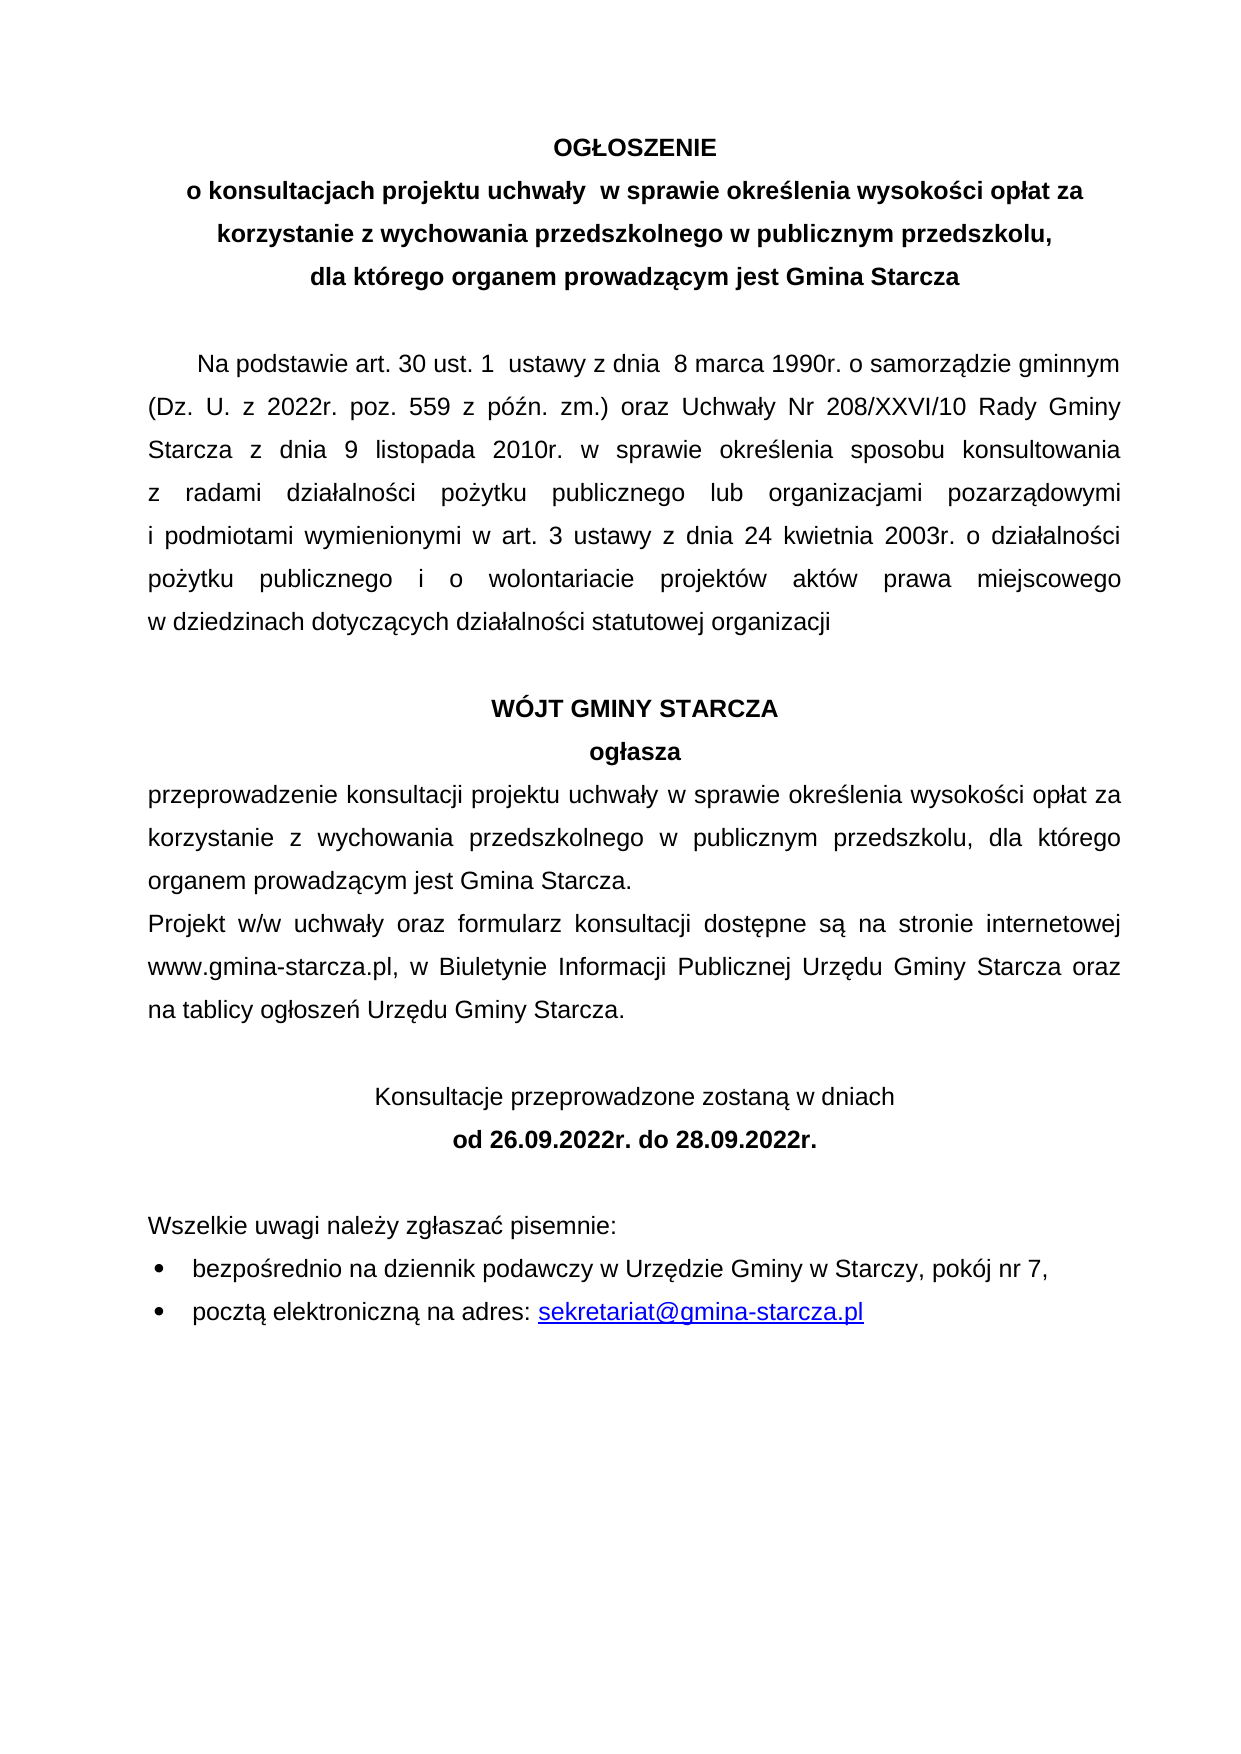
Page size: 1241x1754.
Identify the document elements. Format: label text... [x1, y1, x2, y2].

text Konsultacje przeprowadzone zostaną w dniach [148, 1082, 1122, 1110]
text Na podstawie art. 30 ust. 1 ustawy z dnia 8 marca 1990r. o samorządzie gminnym (Dz. U. z 2022r. poz. 559 z późn. zm.) oraz Uchwały Nr 208/XXVI/10 Rady Gminy Starcza z dnia 9 listopada 2010r. w sprawie określenia sposobu konsultowania z radami działalności pożytku publicznego lub organizacjami pozarządowymi i podmiotami wymienionymi w art. 3 ustawy z dnia 24 kwietnia 2003r. o działalności pożytku publicznego i o wolontariacie projektów aktów prawa miejscowego w dziedzinach dotyczących działalności statutowej organizacji [148, 348, 1122, 636]
list bezpośrednio na dziennik podawczy w Urzędzie Gminy w Starczy, pokój nr 7, [154, 1254, 1122, 1283]
text Projekt w/w uchwały oraz formularz konsultacji dostępne są na stronie internetowej www.gmina-starcza.pl, w Biuletynie Informacji Publicznej Urzędu Gminy Starcza oraz na tablicy ogłoszeń Urzędu Gminy Starcza. [148, 909, 1122, 1024]
text od 26.09.2022r. do 28.09.2022r. [148, 1125, 1122, 1153]
text o konsultacjach projektu uchwały w sprawie określenia wysokości opłat za korzystanie z wychowania przedszkolnego w publicznym przedszkolu, [148, 176, 1122, 248]
text ogłasza [148, 737, 1122, 765]
text przeprowadzenie konsultacji projektu uchwały w sprawie określenia wysokości opłat za korzystanie z wychowania przedszkolnego w publicznym przedszkolu, dla którego organem prowadzącym jest Gmina Starcza. [148, 780, 1122, 895]
text dla którego organem prowadzącym jest Gmina Starcza [148, 262, 1122, 291]
text WÓJT GMINY STARCZA [148, 693, 1122, 722]
text OGŁOSZENIE [148, 133, 1122, 162]
list pocztą elektroniczną na adres: sekretariat@gmina-starcza.pl [154, 1297, 1122, 1326]
text Wszelkie uwagi należy zgłaszać pisemnie: [148, 1211, 1122, 1240]
